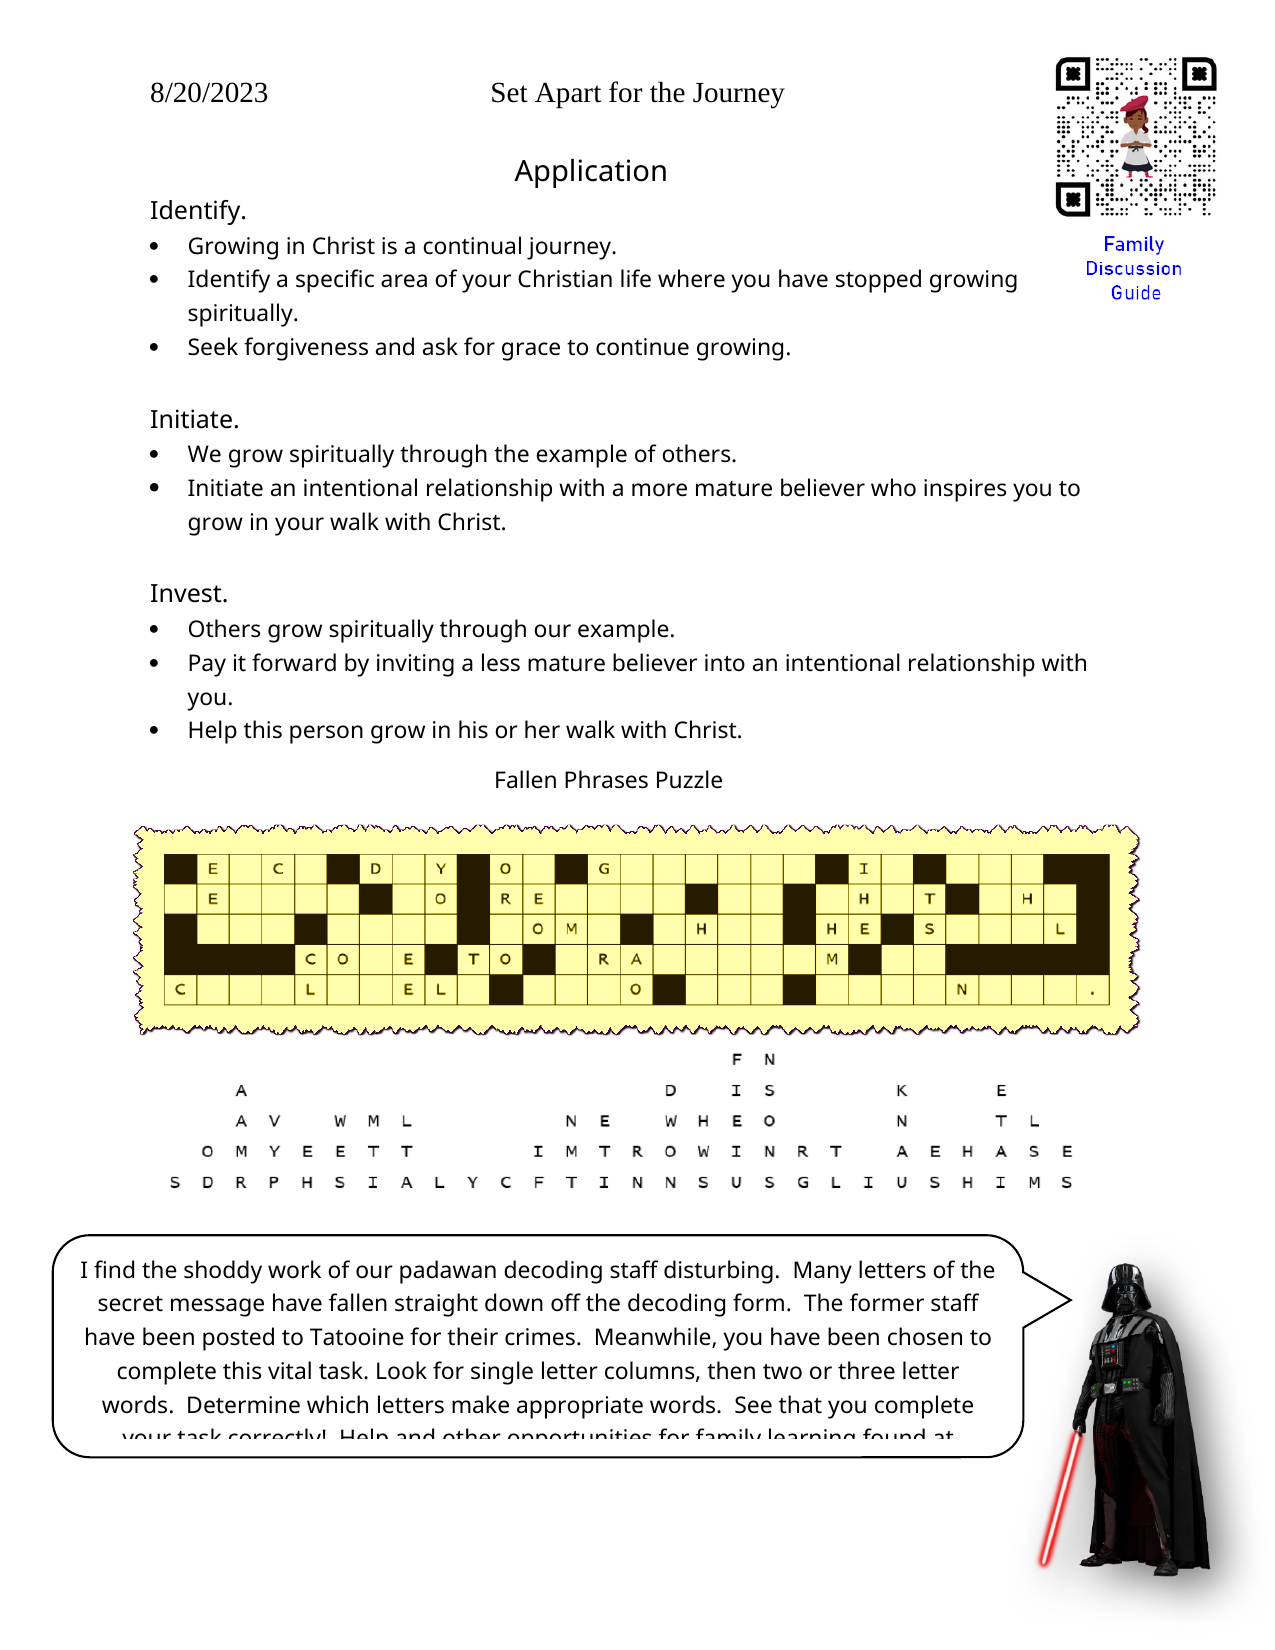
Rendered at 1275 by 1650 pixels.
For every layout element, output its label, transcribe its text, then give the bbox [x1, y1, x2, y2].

list Identify a specific area of your Christian life where you have stopped growing spiritually. [150, 263, 1125, 328]
list Seek forgiveness and ask for grace to continue growing. [150, 331, 1125, 362]
picture [1023, 1258, 1219, 1577]
picture [1051, 53, 1219, 305]
list Initiate an intentional relationship with a more mature believer who inspires you to grow in your walk with Christ. [150, 472, 1125, 537]
list Pay it forward by inviting a less mature believer into an intentional relationship with you. [150, 647, 1125, 712]
text Invest. [150, 576, 1125, 610]
text Initiate. [150, 401, 1125, 435]
picture [120, 813, 1146, 1221]
list Others grow spiritually through our example. [150, 613, 1125, 644]
list Help this person grow in his or her walk with Christ. [150, 714, 1125, 745]
text Identify. [150, 193, 1051, 227]
list We grow spiritually through the example of others. [150, 438, 1125, 469]
text Application [150, 150, 1051, 190]
list Growing in Christ is a continual journey. [150, 229, 1051, 261]
